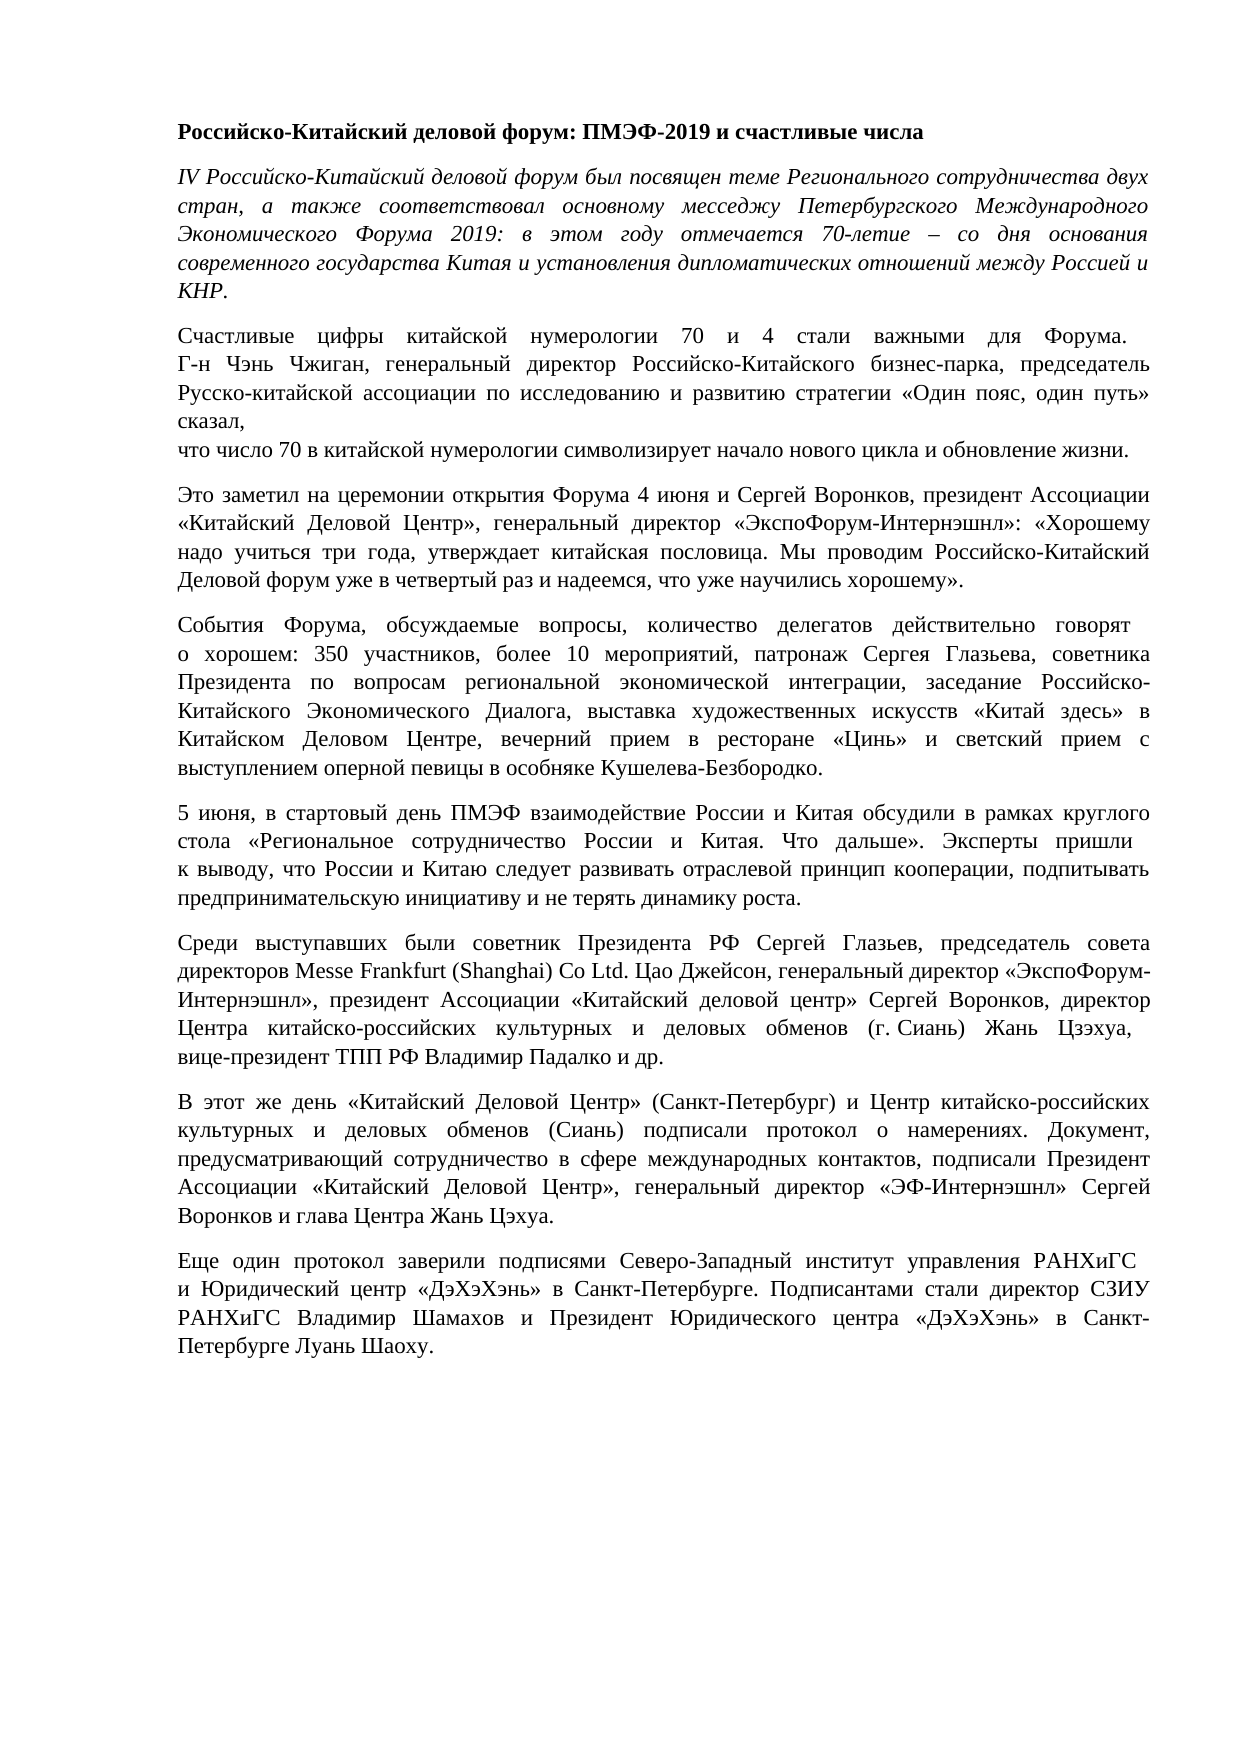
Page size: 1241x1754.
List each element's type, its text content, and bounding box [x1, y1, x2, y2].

text В этот же день «Китайский Деловой Центр» (Санкт-Петербург) и Центр китайско-российских культурных и деловых обменов (Сиань) подписали протокол о намерениях. Документ, предусматривающий сотрудничество в сфере международных контактов, подписали Президент Ассоциации «Китайский Деловой Центр», генеральный директор «ЭФ-Интернэшнл» Сергей Воронков и глава Центра Жань Цэхуа. [177, 1088, 1152, 1228]
text Это заметил на церемонии открытия Форума 4 июня и Сергей Воронков, президент Ассоциации «Китайский Деловой Центр», генеральный директор «ЭкспоФорум-Интернэшнл»: «Хорошему надо учиться три года, утверждает китайская пословица. Мы проводим Российско-Китайский Деловой форум уже в четвертый раз и надеемся, что уже научились хорошему». [177, 481, 1152, 593]
text Еще один протокол заверили подписями Северо-Западный институт управления РАНХиГС и Юридический центр «ДэХэХэнь» в Санкт-Петербурге. Подписантами стали директор СЗИУ РАНХиГС Владимир Шамахов и Президент Юридического центра «ДэХэХэнь» в Санкт-Петербурге Луань Шаоху. [177, 1247, 1152, 1358]
text IV Российско-Китайский деловой форум был посвящен теме Регионального сотрудничества двух стран, а также соответствовал основному месседжу Петербургского Международного Экономического Форума 2019: в этом году отмечается 70-летие – со дня основания современного государства Китая и установления дипломатических отношений между Россией и КНР. [177, 163, 1152, 303]
text 5 июня, в стартовый день ПМЭФ взаимодействие России и Китая обсудили в рамках круглого стола «Региональное сотрудничество России и Китая. Что дальше». Эксперты пришли к выводу, что России и Китаю следует развивать отраслевой принцип кооперации, подпитывать предпринимательскую инициативу и не терять динамику роста. [177, 799, 1152, 910]
text Счастливые цифры китайской нумерологии 70 и 4 стали важными для Форума. Г-н Чэнь Чжиган, генеральный директор Российско-Китайского бизнес-парка, председатель Русско-китайской ассоциации по исследованию и развитию стратегии «Один пояс, один путь» сказал, что число 70 в китайской нумерологии символизирует начало нового цикла и обновление жизни. [177, 322, 1152, 462]
text Среди выступавших были советник Президента РФ Сергей Глазьев, председатель совета директоров Messe Frankfurt (Shanghai) Co Ltd. Цао Джейсон, генеральный директор «ЭкспоФорум-Интернэшнл», президент Ассоциации «Китайский деловой центр» Сергей Воронков, директор Центра китайско-российских культурных и деловых обменов (г. Сиань) Жань Цзэхуа, вице-президент ТПП РФ Владимир Падалко и др. [177, 929, 1152, 1069]
text События Форума, обсуждаемые вопросы, количество делегатов действительно говорят о хорошем: 350 участников, более 10 мероприятий, патронаж Сергея Глазьева, советника Президента по вопросам региональной экономической интеграции, заседание Российско-Китайского Экономического Диалога, выставка художественных искусств «Китай здесь» в Китайском Деловом Центре, вечерний прием в ресторане «Цинь» и светский прием с выступлением оперной певицы в особняке Кушелева-Безбородко. [177, 611, 1152, 780]
text Российско-Китайский деловой форум: ПМЭФ-2019 и счастливые числа [177, 118, 1152, 144]
